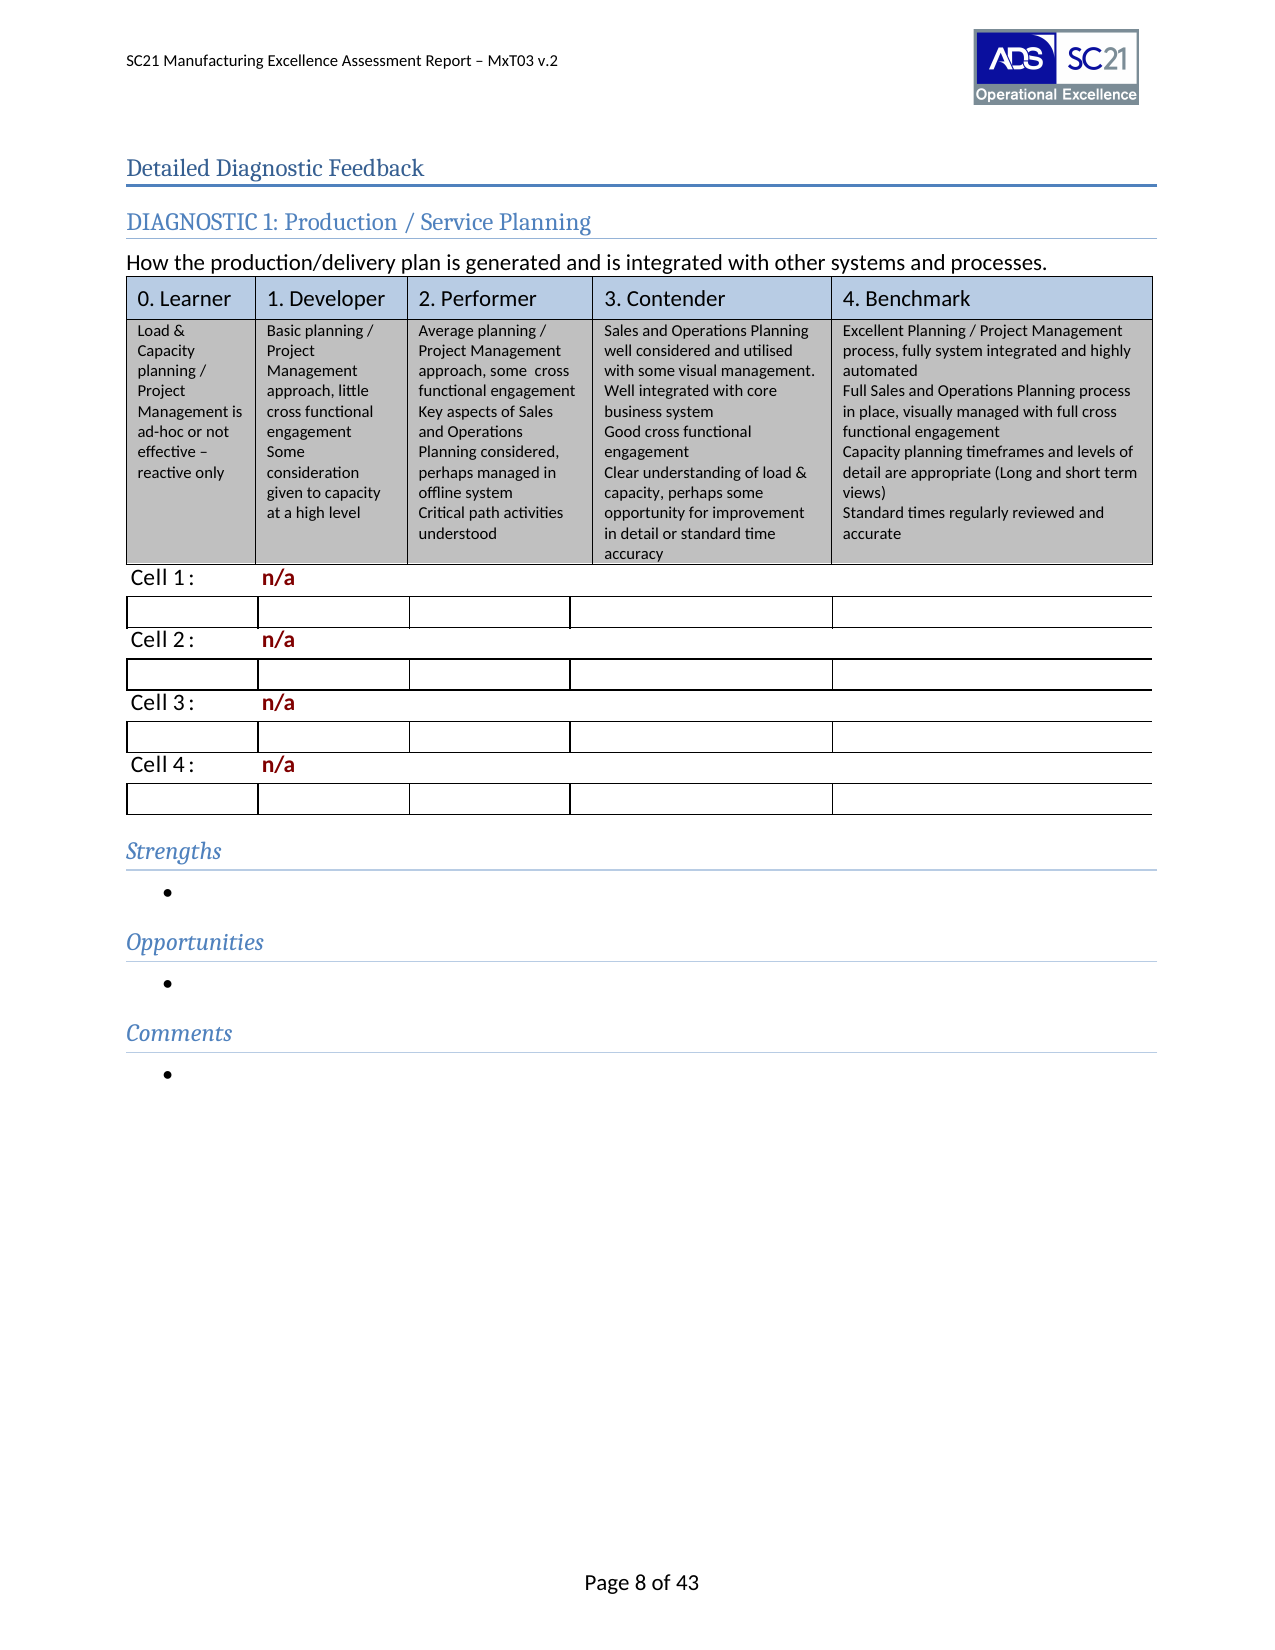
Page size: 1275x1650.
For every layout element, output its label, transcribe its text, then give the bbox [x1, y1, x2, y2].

table_cell Excellent Planning / Project Management process, fully system integrated and highly automated Full Sales and Operations Planning process in place, visually managed with full cross functional engagement Capacity planning timeframes and levels of detail are appropriate (Long and short term views) Standard times regularly reviewed and accurate [832, 320, 1152, 563]
table_header 2. Performer [408, 277, 592, 319]
subtitle Detailed Diagnostic Feedback [126, 154, 1157, 184]
picture [973, 29, 1139, 105]
table_header 4. Benchmark [832, 277, 1152, 319]
table_cell Basic planning / Project Management approach, little cross functional engagement Some consideration given to capacity at a high level [256, 320, 407, 563]
table_header 0. Learner [127, 277, 255, 319]
subtitle DIAGNOSTIC 1: Production / Service Planning [126, 207, 1157, 238]
table_cell Average planning / Project Management approach, some cross functional engagement Key aspects of Sales and Operations Planning considered, perhaps managed in offline system Critical path activities understood [408, 320, 592, 563]
text How the production/delivery plan is generated and is integrated with other systems and processes. [126, 248, 1157, 276]
table_header 3. Contender [593, 277, 831, 319]
subtitle Comments [126, 1019, 1157, 1052]
table_header 1. Developer [256, 277, 407, 319]
subtitle Opportunities [126, 928, 1157, 961]
table_cell Sales and Operations Planning well considered and utilised with some visual management. Well integrated with core business system Good cross functional engagement Clear understanding of load & capacity, perhaps some opportunity for improvement in detail or standard time accuracy [593, 320, 831, 563]
table_cell Load & Capacity planning / Project Management is ad-hoc or not effective – reactive only [127, 320, 255, 563]
subtitle Strengths [126, 837, 1157, 869]
